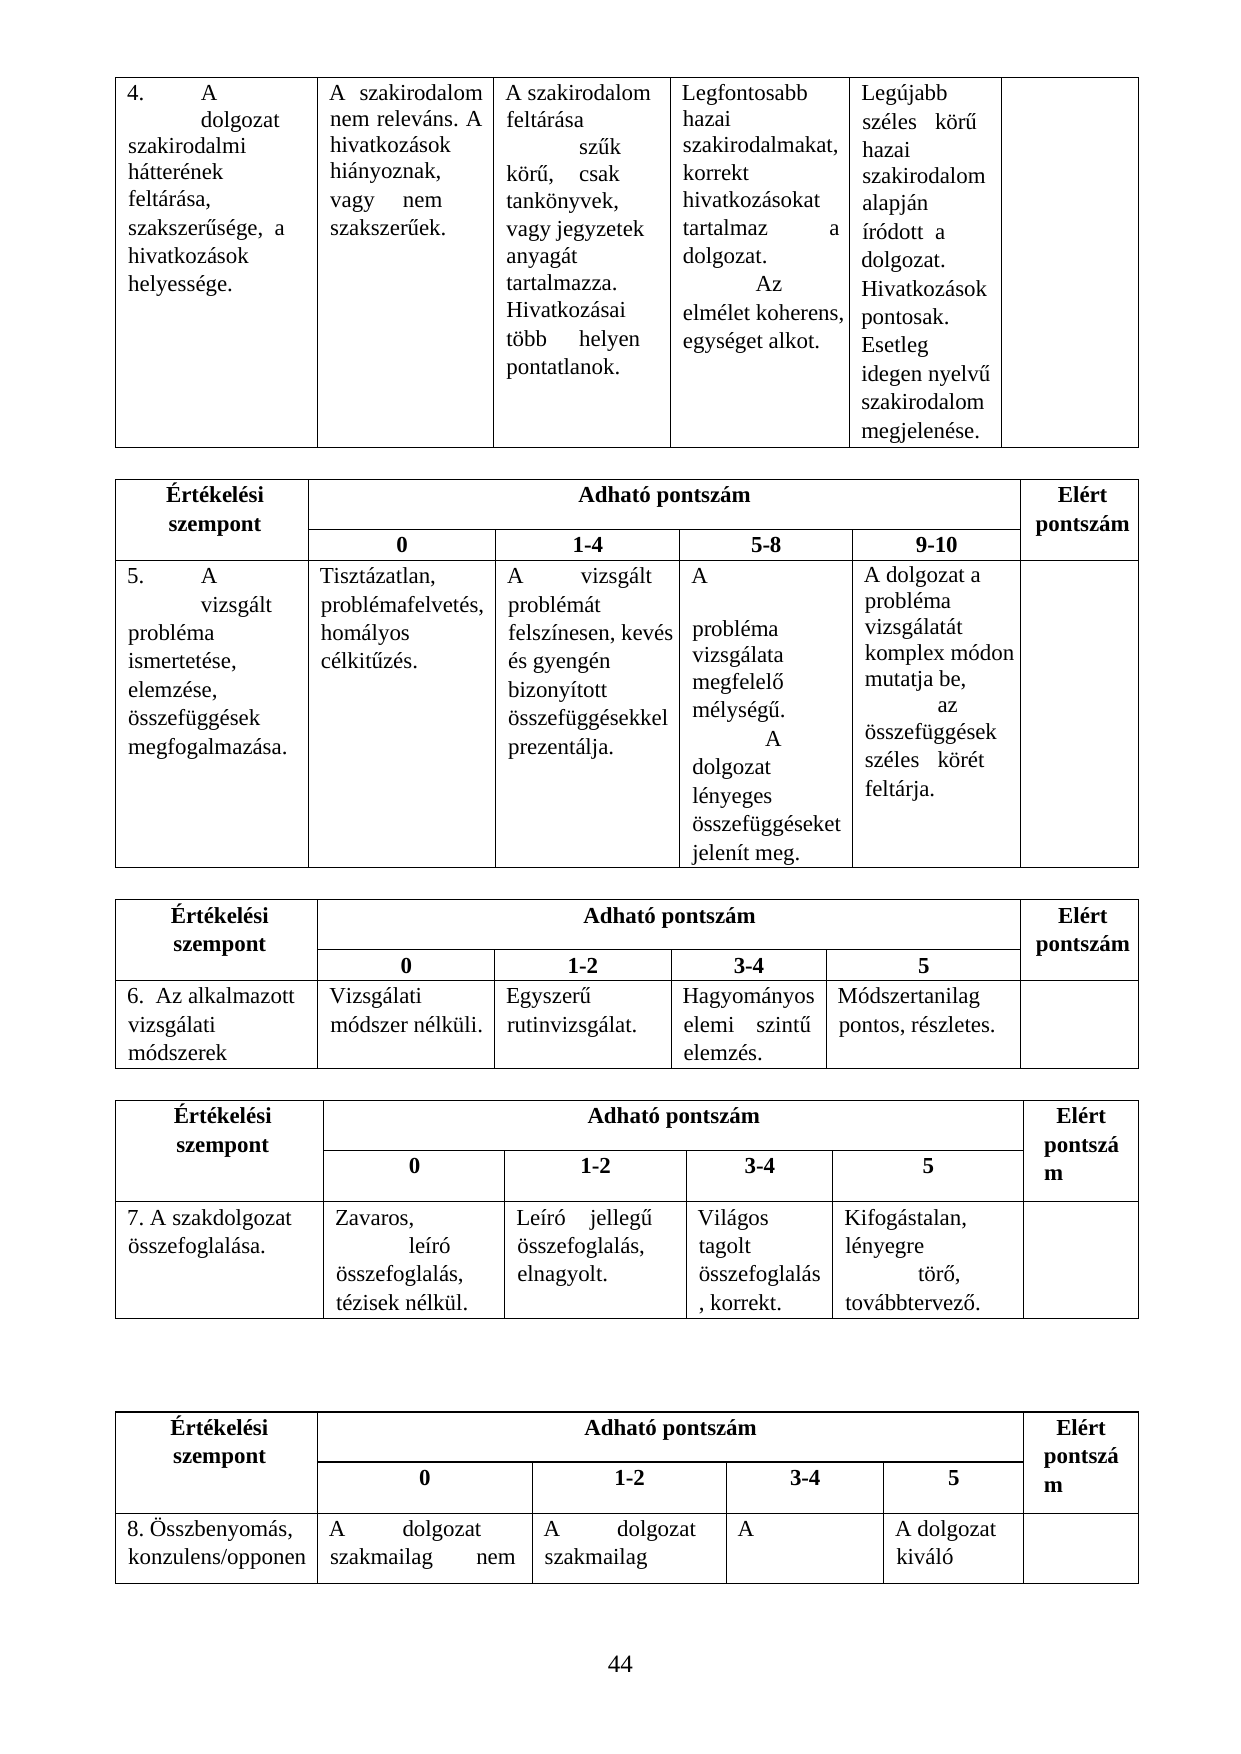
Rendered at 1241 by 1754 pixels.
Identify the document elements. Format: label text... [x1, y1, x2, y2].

table_header [324, 1101, 505, 1150]
table_header Elért pontszám [1021, 480, 1138, 560]
table_header [318, 1413, 532, 1461]
table_cell 4. A dolgozat szakirodalmi hátterének feltárása, szakszerűsége, a hivatkozások helyessége. [116, 78, 317, 447]
table_cell 3-4 [727, 1463, 883, 1512]
table_cell 9-10 [853, 530, 1020, 560]
table_cell Legfontosabb hazai szakirodalmakat, korrekt hivatkozásokat tartalmaz a dolgozat. Az elmélet koherens, egységet alkot. [671, 78, 849, 447]
table_cell 0 [318, 950, 494, 980]
table_cell Leíró jellegű összefoglalás, elnagyolt. [505, 1202, 686, 1317]
table_header Elért pontszám [1021, 900, 1138, 980]
table_cell Módszertanilag pontos, részletes. [827, 981, 1020, 1068]
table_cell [727, 1514, 883, 1583]
table_header [826, 900, 1020, 949]
table_header Elért pontszá m [1024, 1413, 1138, 1512]
table_cell 1-2 [505, 1151, 686, 1201]
table_header Értékelési szempont [116, 1413, 317, 1512]
table_header Adható pontszám [495, 900, 826, 949]
table_cell 5 [827, 950, 1020, 980]
table_cell A szakirodalom nem releváns. A hivatkozások hiányoznak, vagy nem szakszerűek. [318, 78, 493, 447]
table_cell Hagyományos elemi szintű elemzés. [672, 981, 826, 1068]
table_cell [884, 1514, 1023, 1583]
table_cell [116, 1514, 317, 1583]
table_cell 5 [833, 1151, 1023, 1201]
table_cell 1-2 [495, 950, 671, 980]
table_header [318, 900, 494, 949]
table_header Elért pontszá m [1024, 1101, 1138, 1201]
table_cell 5-8 [680, 530, 852, 560]
table_cell 0 [324, 1151, 504, 1201]
table_cell [1021, 561, 1138, 867]
table_cell 6. Az alkalmazott vizsgálati módszerek [116, 981, 317, 1068]
table_cell Vizsgálati módszer nélküli. [318, 981, 494, 1068]
table_cell Egyszerű rutinvizsgálat. [495, 981, 671, 1068]
table_cell 3-4 [672, 950, 826, 980]
table_cell [1024, 1514, 1138, 1583]
table_header [309, 480, 496, 529]
table_cell Tisztázatlan, problémafelvetés, homályos célkitűzés. [309, 561, 495, 867]
table_header Adható pontszám [532, 1413, 884, 1461]
table_header [833, 1101, 1023, 1150]
table_cell [1021, 981, 1138, 1068]
table_cell A probléma vizsgálata megfelelő mélységű. A dolgozat lényeges összefüggéseket jelenít meg. [680, 561, 852, 867]
table_header Adható pontszám [505, 1101, 833, 1150]
table_cell [1024, 1202, 1138, 1317]
table_cell 1-4 [496, 530, 679, 560]
table_cell Legújabb széles körű hazai szakirodalom alapján íródott a dolgozat. Hivatkozások pontosak. Esetleg idegen nyelvű szakirodalom megjelenése. [850, 78, 1001, 447]
table_header Értékelési szempont [116, 900, 317, 980]
table_cell A dolgozat a probléma vizsgálatát komplex módon mutatja be, az összefüggések széles körét feltárja. [853, 561, 1020, 867]
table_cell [318, 1514, 532, 1583]
table_header Értékelési szempont [116, 1101, 323, 1201]
table_cell 7. A szakdolgozat összefoglalása. [116, 1202, 323, 1317]
table_header [852, 480, 1020, 529]
table_cell Kifogástalan, lényegre törő, továbbtervező. [833, 1202, 1023, 1317]
table_cell A vizsgált problémát felszínesen, kevés és gyengén bizonyított összefüggésekkel prezentálja. [496, 561, 679, 867]
table_cell 3-4 [687, 1151, 832, 1201]
table_cell 5 [884, 1463, 1023, 1512]
table_header Értékelési szempont [116, 480, 308, 560]
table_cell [533, 1514, 726, 1583]
table_header [884, 1413, 1023, 1461]
table_cell 5. A vizsgált probléma ismertetése, elemzése, összefüggések megfogalmazása. [116, 561, 308, 867]
table_cell 0 [318, 1463, 532, 1512]
table_cell Zavaros, leíró összefoglalás, tézisek nélkül. [324, 1202, 504, 1317]
table_cell A szakirodalom feltárása szűk körű, csak tankönyvek, vagy jegyzetek anyagát tartalmazza. Hivatkozásai több helyen pontatlanok. [494, 78, 670, 447]
table_cell Világos tagolt összefoglalás , korrekt. [687, 1202, 832, 1317]
table_cell 1-2 [533, 1463, 726, 1512]
table_cell 0 [309, 530, 495, 560]
table_cell [1002, 78, 1138, 447]
table_header Adható pontszám [496, 480, 852, 529]
